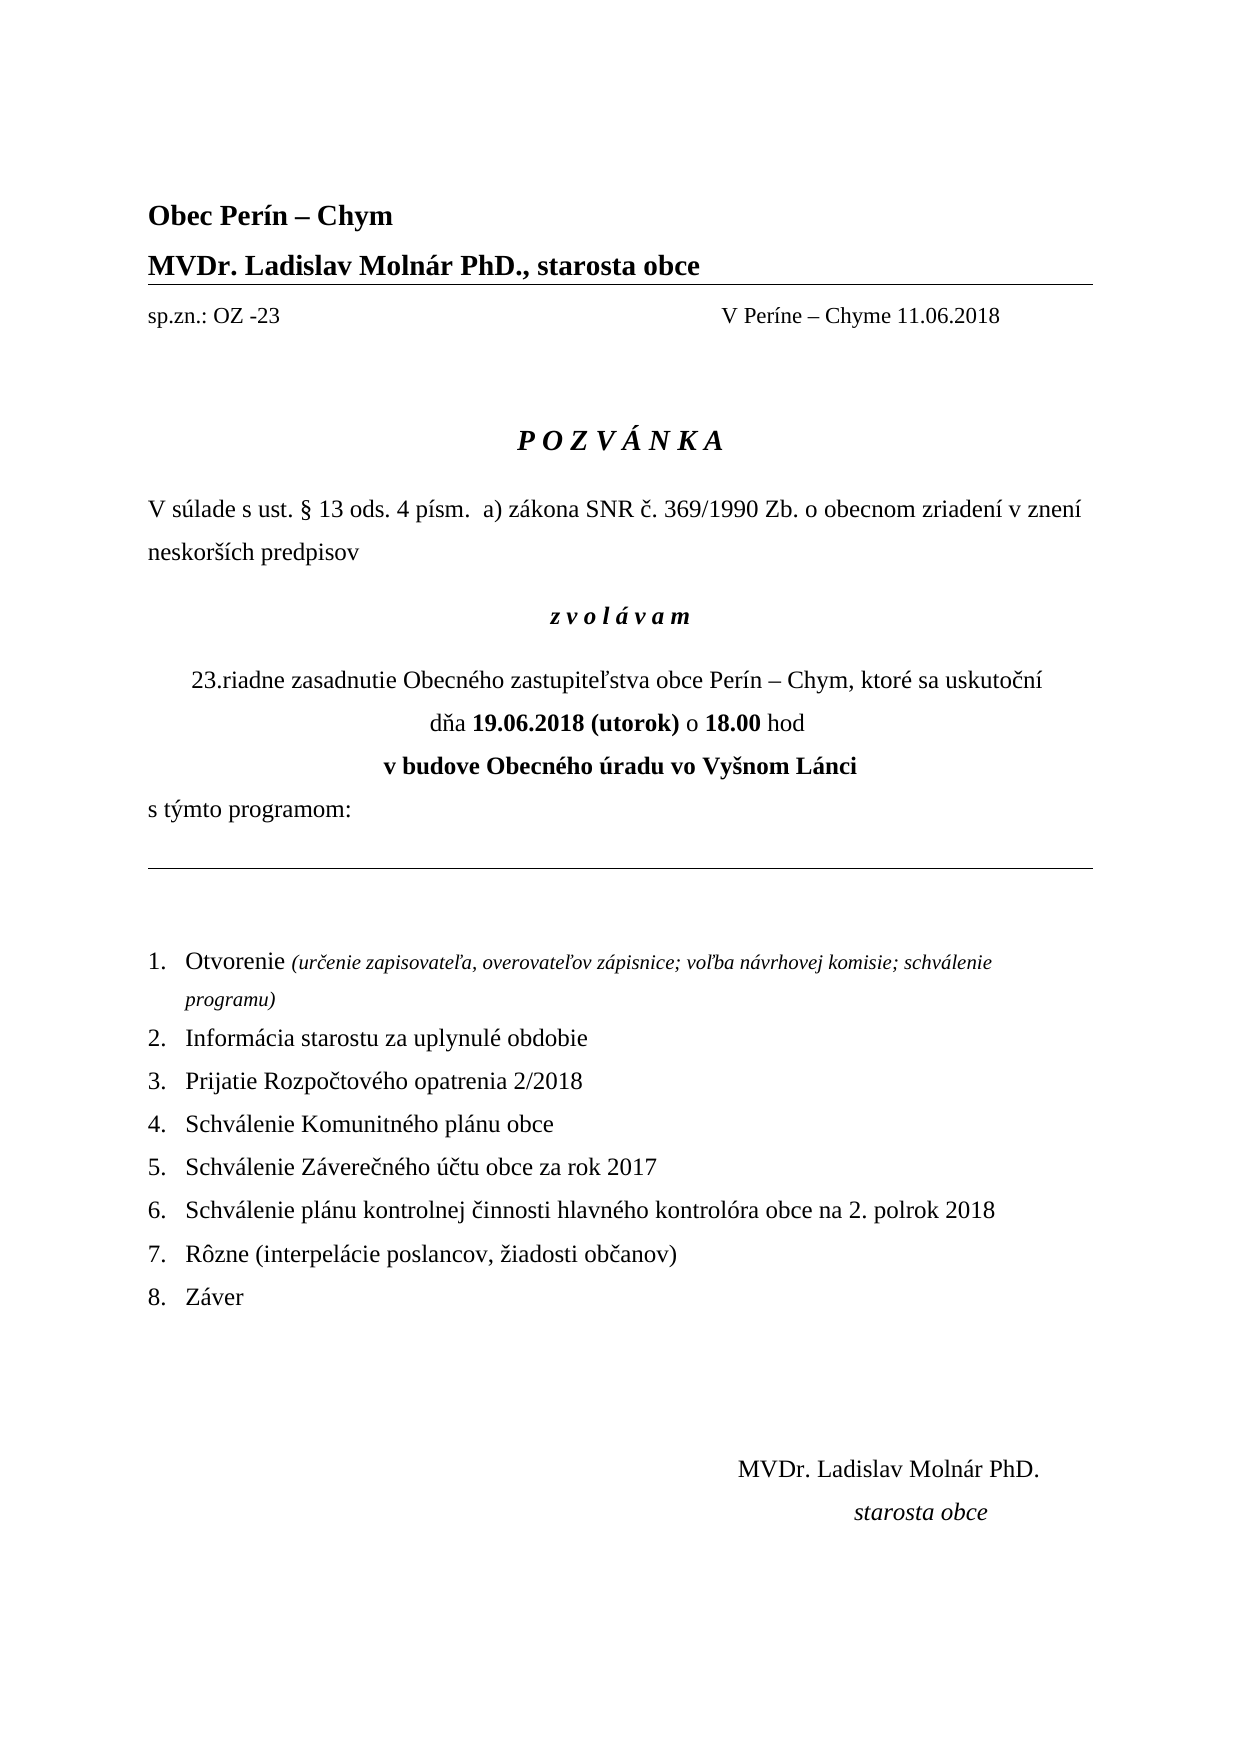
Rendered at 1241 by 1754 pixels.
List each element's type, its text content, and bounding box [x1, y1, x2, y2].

list Rôzne (interpelácie poslancov, žiadosti občanov) [148, 1239, 1093, 1267]
list Informácia starostu za uplynulé obdobie [148, 1023, 1093, 1052]
text s týmto programom: [148, 794, 1093, 823]
list Schválenie Komunitného plánu obce [148, 1109, 1093, 1138]
list MVDr. Ladislav Molnár PhD. [223, 1454, 1093, 1483]
list Otvorenie (určenie zapisovateľa, overovateľov zápisnice; voľba návrhovej komisie; schválenie programu) [148, 946, 1093, 1011]
text z v o l á v a m [148, 601, 1093, 630]
list Záver [148, 1282, 1093, 1311]
list starosta obce [223, 1497, 1093, 1526]
list Prijatie Rozpočtového opatrenia 2/2018 [148, 1066, 1093, 1095]
text 23.riadne zasadnutie Obecného zastupiteľstva obce Perín – Chym, ktoré sa uskutoční dňa 19.06.2018 (utorok) o 18.00 hod v budove Obecného úradu vo Vyšnom Lánci [148, 665, 1093, 780]
list Schválenie Záverečného účtu obce za rok 2017 [148, 1152, 1093, 1181]
text V súlade s ust. § 13 ods. 4 písm. a) zákona SNR č. 369/1990 Zb. o obecnom zriadení v znení neskorších predpisov [148, 494, 1093, 566]
text Obec Perín – Chym MVDr. Ladislav Molnár PhD., starosta obce [148, 198, 1093, 284]
text sp.zn.: OZ -23 V Períne – Chyme 11.06.2018 [148, 302, 1093, 328]
list Schválenie plánu kontrolnej činnosti hlavného kontrolóra obce na 2. polrok 2018 [148, 1196, 1093, 1224]
text P O Z V Á N K A [148, 423, 1093, 456]
